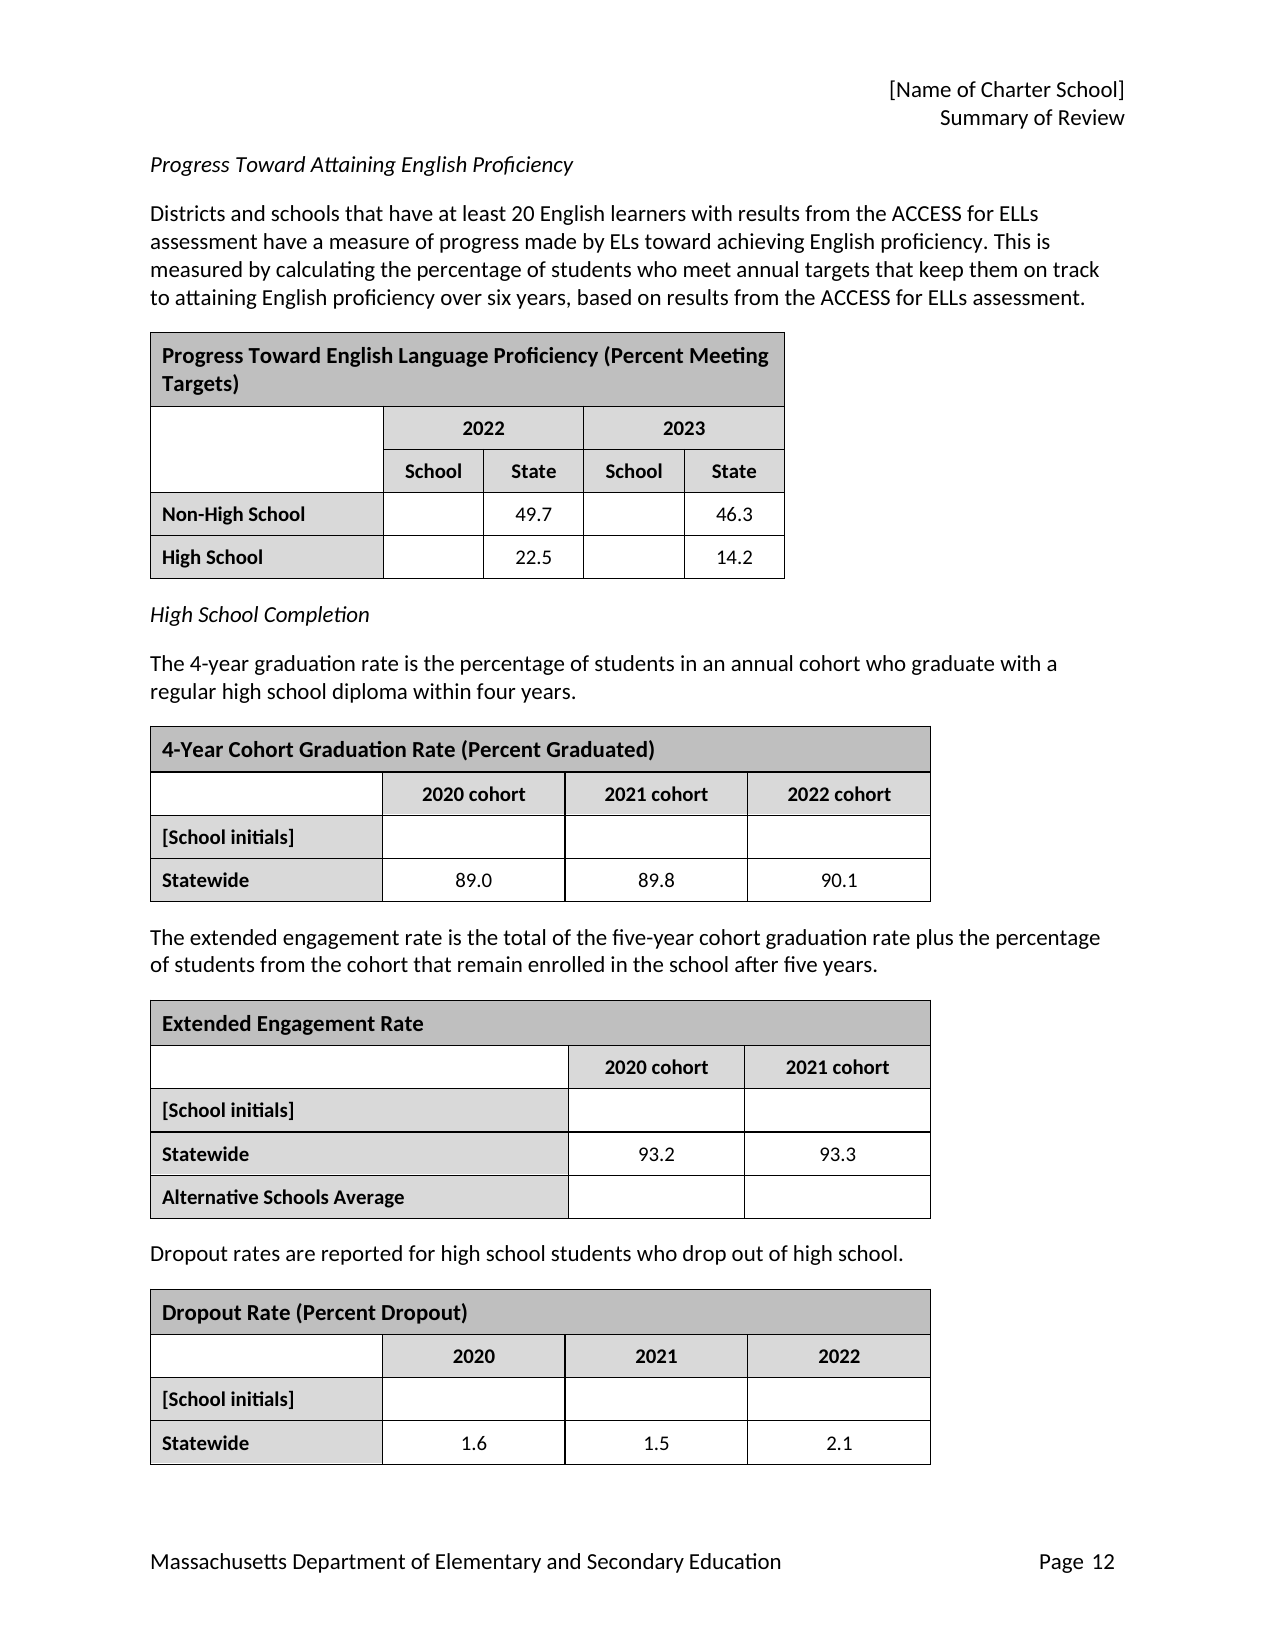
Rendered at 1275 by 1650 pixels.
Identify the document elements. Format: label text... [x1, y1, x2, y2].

table_cell [383, 1378, 564, 1420]
table_cell Statewide [151, 1133, 568, 1174]
table_cell 2021 [566, 1335, 747, 1377]
table_cell School [584, 450, 684, 492]
table_cell 2020 [383, 1335, 564, 1377]
text The 4-year graduation rate is the percentage of students in an annual cohort who graduate with a regular high school diploma within four years. [150, 649, 1125, 705]
table_cell [151, 773, 382, 814]
table_cell 2020 cohort [383, 773, 564, 814]
table_cell 89.8 [566, 859, 747, 901]
table_cell State [484, 450, 583, 492]
table_cell [569, 1176, 744, 1218]
table_cell 89.0 [383, 859, 564, 901]
table_cell [151, 407, 383, 492]
table_cell [745, 1089, 930, 1131]
table_cell [748, 1378, 930, 1420]
table_header Progress Toward English Language Proficiency (Percent Meeting Targets) [151, 333, 784, 406]
table_cell 2.1 [748, 1421, 930, 1463]
table_cell 2020 cohort [569, 1046, 744, 1088]
table_cell 2021 cohort [745, 1046, 930, 1088]
text Dropout rates are reported for high school students who drop out of high school. [150, 1239, 1125, 1268]
table_cell School [384, 450, 483, 492]
table_cell 2022 [384, 407, 583, 449]
table_cell [151, 1046, 568, 1088]
table_cell Alternative Schools Average [151, 1176, 568, 1218]
table_cell Statewide [151, 1421, 382, 1463]
table_cell [School initials] [151, 1089, 568, 1131]
table_cell High School [151, 536, 383, 578]
table_cell [745, 1176, 930, 1218]
table_cell 93.2 [569, 1133, 744, 1174]
table_cell [384, 536, 483, 578]
table_cell 2022 cohort [748, 773, 930, 814]
table_cell 46.3 [685, 493, 784, 535]
table_cell State [685, 450, 784, 492]
table_cell [569, 1089, 744, 1131]
text High School Completion [150, 600, 1125, 628]
table_cell 14.2 [685, 536, 784, 578]
table_cell 90.1 [748, 859, 930, 901]
text Progress Toward Attaining English Proficiency [150, 150, 1125, 178]
table_header 4-Year Cohort Graduation Rate (Percent Graduated) [151, 727, 930, 771]
table_cell 2023 [584, 407, 784, 449]
table_cell [151, 1335, 382, 1377]
table_cell [School initials] [151, 1378, 382, 1420]
table_cell [School initials] [151, 816, 382, 858]
table_cell [383, 816, 564, 858]
table_cell [584, 536, 684, 578]
table_cell 49.7 [484, 493, 583, 535]
table_cell 1.6 [383, 1421, 564, 1463]
table_cell 22.5 [484, 536, 583, 578]
table_header Extended Engagement Rate [151, 1001, 930, 1045]
table_cell 2022 [748, 1335, 930, 1377]
table_cell [384, 493, 483, 535]
text Districts and schools that have at least 20 English learners with results from the ACCESS for ELLs assessment have a measure of progress made by ELs toward achieving English proficiency. This is measured by calculating the percentage of students who meet annual targets that keep them on track to attaining English proficiency over six years, based on results from the ACCESS for ELLs assessment. [150, 199, 1125, 311]
table_cell [566, 1378, 747, 1420]
text The extended engagement rate is the total of the five-year cohort graduation rate plus the percentage of students from the cohort that remain enrolled in the school after five years. [150, 923, 1125, 979]
table_header Dropout Rate (Percent Dropout) [151, 1290, 930, 1334]
table_cell [584, 493, 684, 535]
table_cell 2021 cohort [566, 773, 747, 814]
table_cell Statewide [151, 859, 382, 901]
table_cell Non-High School [151, 493, 383, 535]
table_cell [748, 816, 930, 858]
table_cell [566, 816, 747, 858]
table_cell 93.3 [745, 1133, 930, 1174]
table_cell 1.5 [566, 1421, 747, 1463]
